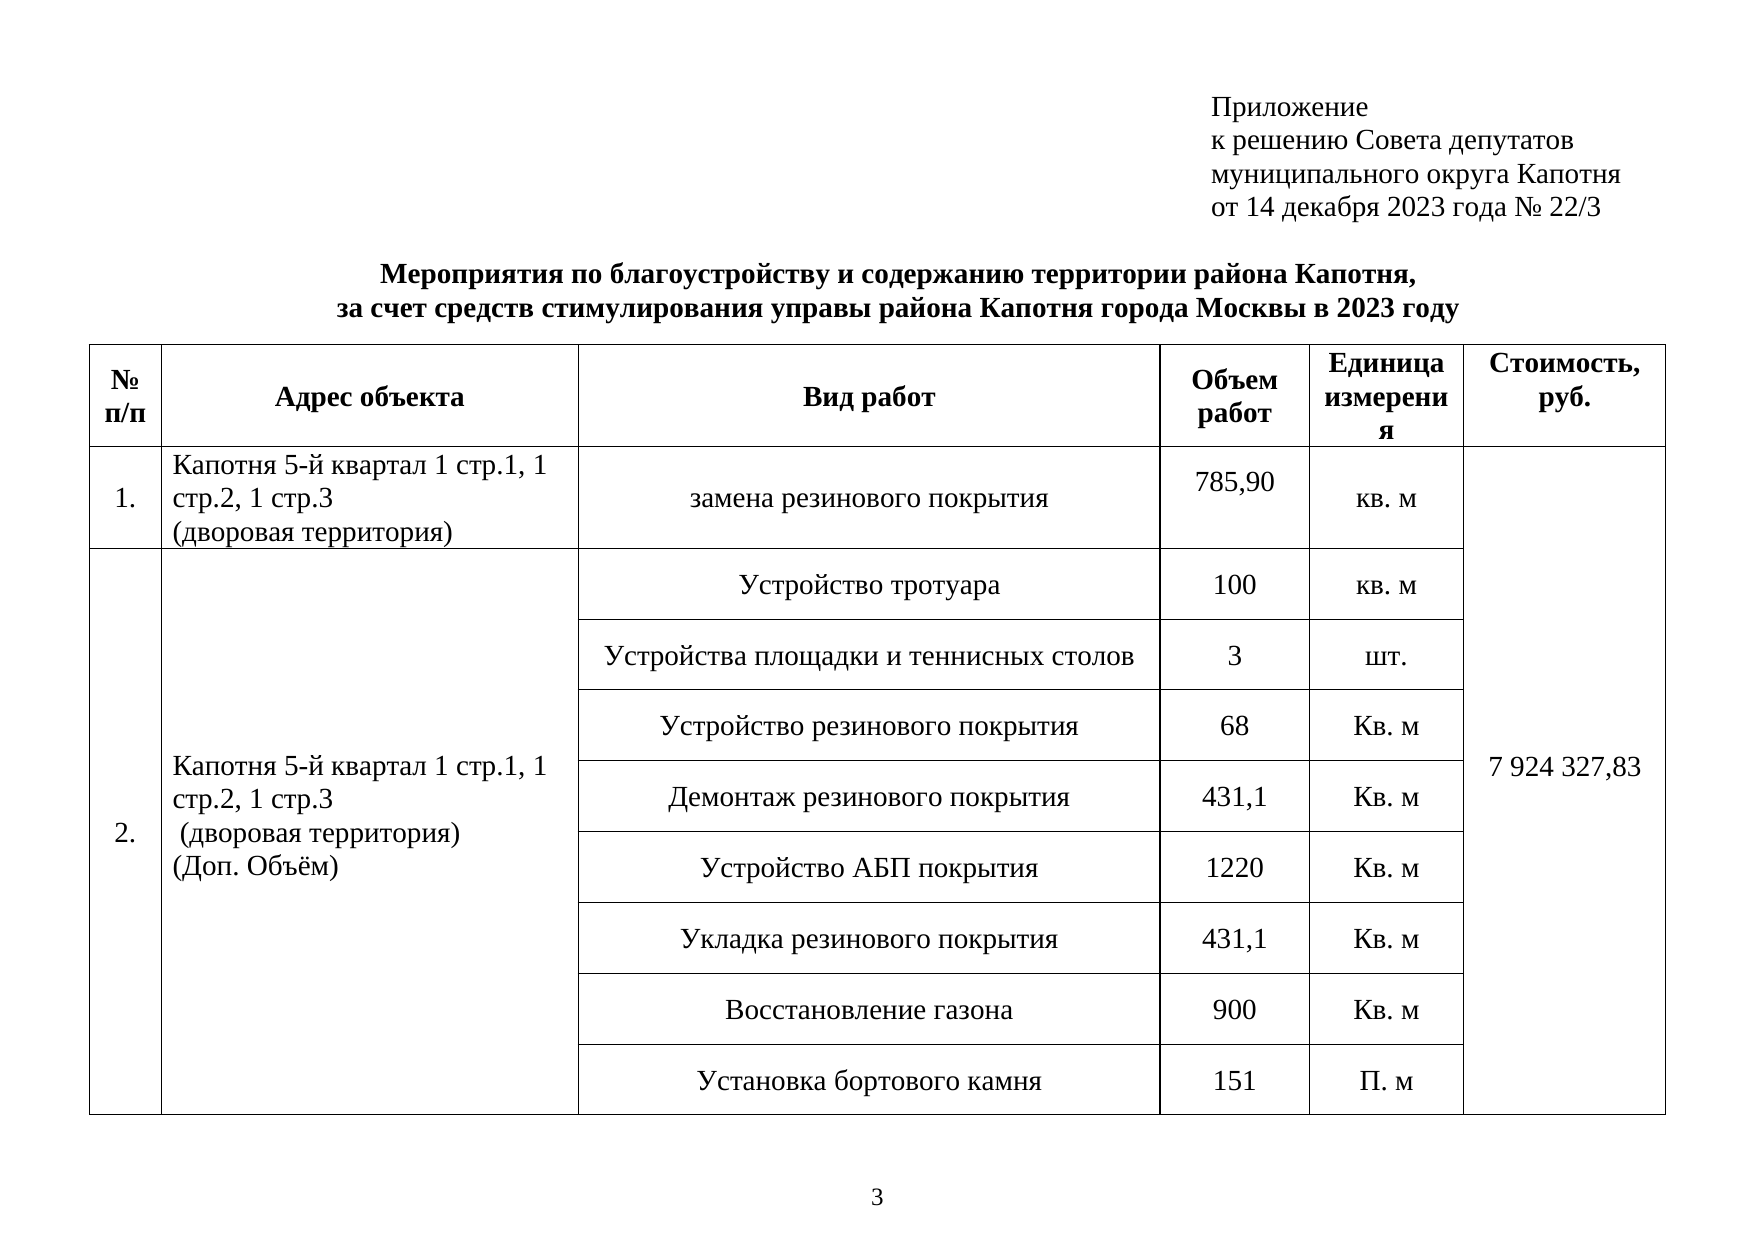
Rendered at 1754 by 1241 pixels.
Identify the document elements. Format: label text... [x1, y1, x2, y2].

table_cell 3 [1161, 620, 1309, 689]
table_cell 900 [1161, 974, 1309, 1043]
table_cell Укладка резинового покрытия [579, 903, 1159, 973]
table_cell 151 [1161, 1045, 1309, 1114]
table_header Единица измерения [1310, 345, 1463, 446]
table_cell Кв. м [1310, 903, 1463, 973]
text муниципального округа Капотня [1211, 156, 1665, 189]
table_cell Устройство резинового покрытия [579, 690, 1159, 760]
table_cell замена резинового покрытия [579, 447, 1159, 548]
table_cell кв. м [1310, 549, 1463, 618]
table_cell 68 [1161, 690, 1309, 760]
table_cell Восстановление газона [579, 974, 1159, 1043]
table_cell Кв. м [1310, 832, 1463, 902]
table_cell кв. м [1310, 447, 1463, 548]
table_cell Установка бортового камня [579, 1045, 1159, 1114]
table_cell 431,1 [1161, 903, 1309, 973]
text от 14 декабря 2023 года № 22/3 [1211, 189, 1665, 223]
table_cell 2. [90, 549, 161, 1114]
table_cell 1220 [1161, 832, 1309, 902]
table_cell Устройство тротуара [579, 549, 1159, 618]
table_cell Демонтаж резинового покрытия [579, 761, 1159, 831]
text за счет средств стимулирования управы района Капотня города Москвы в 2023 году [162, 290, 1634, 323]
table_cell 785,90 [1161, 447, 1309, 548]
table_cell 1. [90, 447, 161, 548]
table_cell Устройство АБП покрытия [579, 832, 1159, 902]
table_cell Капотня 5-й квартал 1 стр.1, 1 стр.2, 1 стр.3 (дворовая территория) [162, 447, 578, 548]
table_header № п/п [90, 345, 161, 446]
table_cell Кв. м [1310, 974, 1463, 1043]
table_cell Капотня 5-й квартал 1 стр.1, 1 стр.2, 1 стр.3 (дворовая территория) (Доп. Объём) [162, 549, 578, 1114]
table_cell 431,1 [1161, 761, 1309, 831]
table_header Объем работ [1161, 345, 1309, 446]
table_cell Кв. м [1310, 690, 1463, 760]
table_header Вид работ [579, 345, 1159, 446]
text Приложение [1211, 89, 1665, 122]
table_cell шт. [1310, 620, 1463, 689]
text к решению Совета депутатов [1211, 122, 1665, 156]
table_cell П. м [1310, 1045, 1463, 1114]
table_cell Кв. м [1310, 761, 1463, 831]
text Мероприятия по благоустройству и содержанию территории района Капотня, [162, 256, 1634, 290]
table_header Адрес объекта [162, 345, 578, 446]
table_cell 100 [1161, 549, 1309, 618]
table_header Стоимость, руб. [1464, 345, 1665, 446]
table_cell 7 924 327,83 [1464, 447, 1665, 1114]
table_cell Устройства площадки и теннисных столов [579, 620, 1159, 689]
